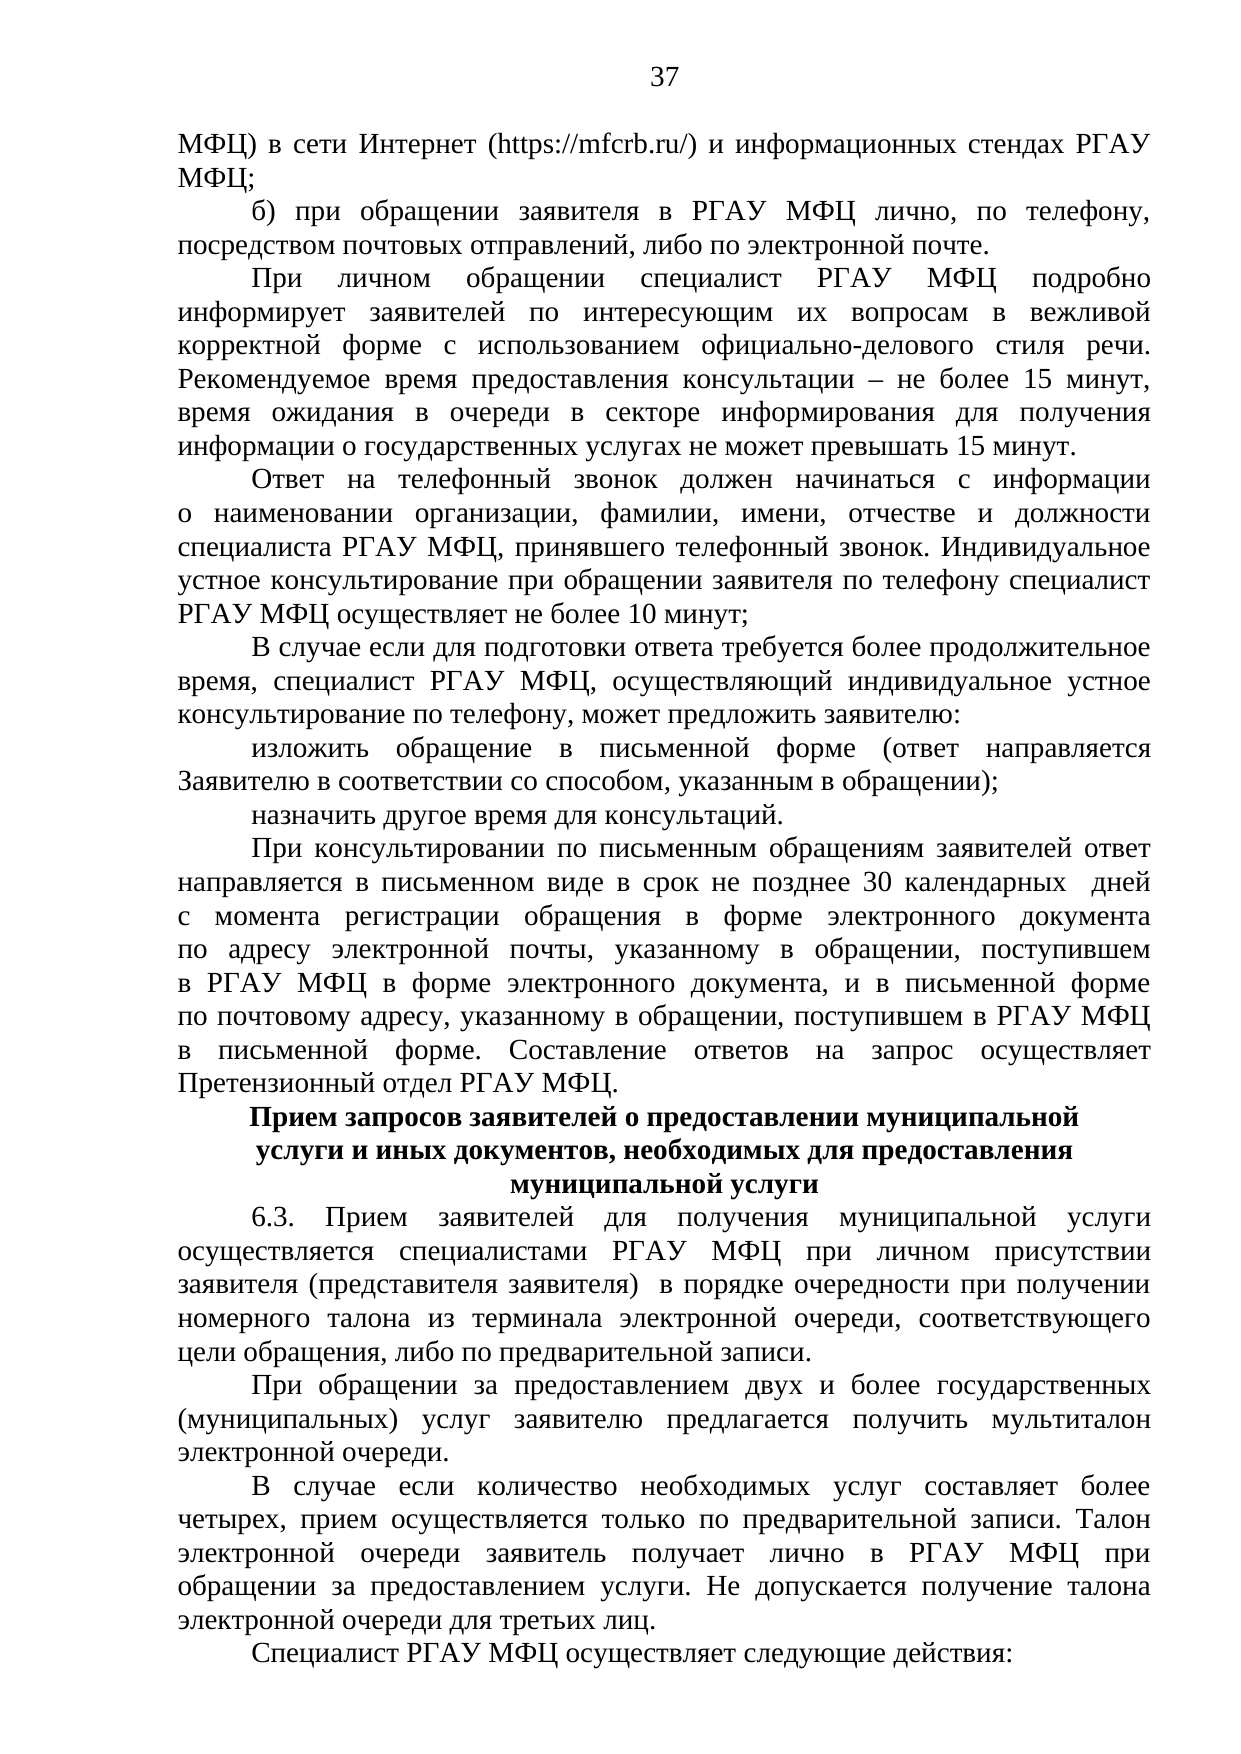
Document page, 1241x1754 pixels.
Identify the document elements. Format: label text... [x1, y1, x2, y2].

text В случае если для подготовки ответа требуется более продолжительное время, специалист РГАУ МФЦ, осуществляющий индивидуальное устное консультирование по телефону, может предложить заявителю: [177, 629, 1152, 730]
text услуги и иных документов, необходимых для предоставления муниципальной услуги [177, 1132, 1152, 1199]
text Ответ на телефонный звонок должен начинаться с информации о наименовании организации, фамилии, имени, отчестве и должности специалиста РГАУ МФЦ, принявшего телефонный звонок. Индивидуальное устное консультирование при обращении заявителя по телефону специалист РГАУ МФЦ осуществляет не более 10 минут; [177, 462, 1152, 629]
text При консультировании по письменным обращениям заявителей ответ направляется в письменном виде в срок не позднее 30 календарных дней с момента регистрации обращения в форме электронного документа по адресу электронной почты, указанному в обращении, поступившем в РГАУ МФЦ в форме электронного документа, и в письменной форме по почтовому адресу, указанному в обращении, поступившем в РГАУ МФЦ в письменной форме. Составление ответов на запрос осуществляет Претензионный отдел РГАУ МФЦ. [177, 831, 1152, 1099]
text назначить другое время для консультаций. [177, 797, 1152, 831]
text Прием запросов заявителей о предоставлении муниципальной [177, 1099, 1152, 1132]
text б) при обращении заявителя в РГАУ МФЦ лично, по телефону, посредством почтовых отправлений, либо по электронной почте. [177, 193, 1152, 260]
text изложить обращение в письменной форме (ответ направляется Заявителю в соответствии со способом, указанным в обращении); [177, 730, 1152, 797]
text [177, 126, 1152, 193]
text При обращении за предоставлением двух и более государственных (муниципальных) услуг заявителю предлагается получить мультиталон электронной очереди. [177, 1367, 1152, 1468]
text Специалист РГАУ МФЦ осуществляет следующие действия: [177, 1636, 1152, 1669]
text 6.3. Прием заявителей для получения муниципальной услуги осуществляется специалистами РГАУ МФЦ при личном присутствии заявителя (представителя заявителя) в порядке очередности при получении номерного талона из терминала электронной очереди, соответствующего цели обращения, либо по предварительной записи. [177, 1199, 1152, 1367]
text В случае если количество необходимых услуг составляет более четырех, прием осуществляется только по предварительной записи. Талон электронной очереди заявитель получает лично в РГАУ МФЦ при обращении за предоставлением услуги. Не допускается получение талона электронной очереди для третьих лиц. [177, 1468, 1152, 1636]
text При личном обращении специалист РГАУ МФЦ подробно информирует заявителей по интересующим их вопросам в вежливой корректной форме с использованием официально-делового стиля речи. Рекомендуемое время предоставления консультации – не более 15 минут, время ожидания в очереди в секторе информирования для получения информации о государственных услугах не может превышать 15 минут. [177, 260, 1152, 462]
